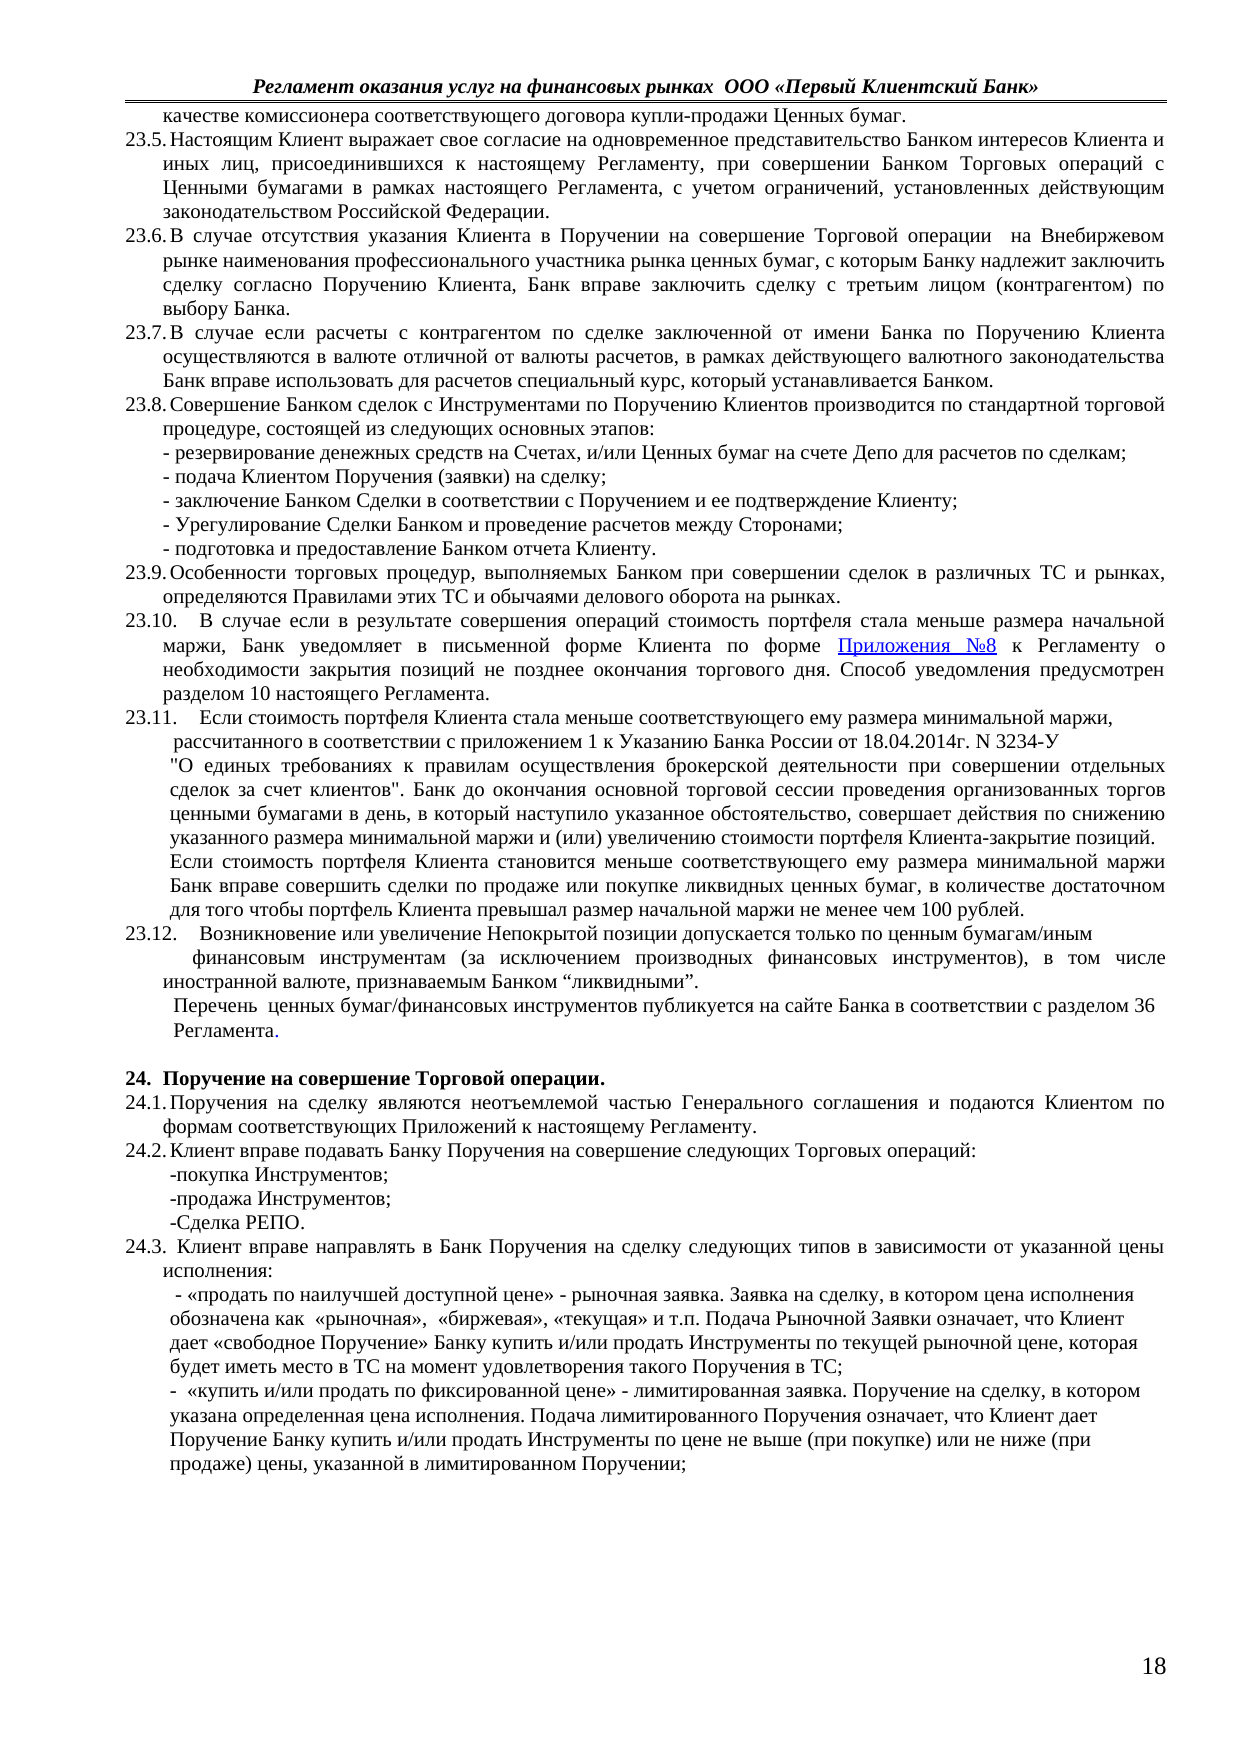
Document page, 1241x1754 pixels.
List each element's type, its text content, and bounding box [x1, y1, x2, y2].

list Поручения на сделку являются неотъемлемой частью Генерального соглашения и подаются Клиентом по формам соответствующих Приложений к настоящему Регламенту. [125, 1090, 1166, 1138]
text - резервирование денежных средств на Счетах, и/или Ценных бумаг на счете Депо для расчетов по сделкам; [163, 440, 1167, 464]
list Особенности торговых процедур, выполняемых Банком при совершении сделок в различных ТС и рынках, определяются Правилами этих ТС и обычаями делового оборота на рынках. [125, 560, 1166, 608]
list Возникновение или увеличение Непокрытой позиции допускается только по ценным бумагам/иным [125, 921, 1167, 945]
text - Урегулирование Сделки Банком и проведение расчетов между Сторонами; [163, 512, 1167, 536]
list Клиент вправе подавать Банку Поручения на совершение следующих Торговых операций: [125, 1138, 1166, 1162]
text - «купить и/или продать по фиксированной цене» - лимитированная заявка. Поручение на сделку, в котором указана определенная цена исполнения. Подача лимитированного Поручения означает, что Клиент дает Поручение Банку купить и/или продать Инструменты по цене не выше (при покупке) или не ниже (при продаже) цены, указанной в лимитированном Поручении; [169, 1378, 1167, 1475]
subtitle Поручение на совершение Торговой операции. [125, 1066, 1167, 1090]
text - подача Клиентом Поручения (заявки) на сделку; [163, 464, 1167, 488]
list В случае отсутствия указания Клиента в Поручении на совершение Торговой операции на Внебиржевом рынке наименования профессионального участника рынка ценных бумаг, с которым Банку надлежит заключить сделку согласно Поручению Клиента, Банк вправе заключить сделку с третьим лицом (контрагентом) по выбору Банка. [125, 223, 1166, 320]
list В случае если в результате совершения операций стоимость портфеля стала меньше размера начальной маржи, Банк уведомляет в письменной форме Клиента по форме Приложения №8 к Регламенту о необходимости закрытия позиций не позднее окончания торгового дня. Способ уведомления предусмотрен разделом 10 настоящего Регламента. [125, 608, 1166, 705]
list Настоящим Клиент выражает свое согласие на одновременное представительство Банком интересов Клиента и иных лиц, присоединившихся к настоящему Регламенту, при совершении Банком Торговых операций с Ценными бумагами в рамках настоящего Регламента, с учетом ограничений, установленных действующим законодательством Российской Федерации. [125, 127, 1166, 223]
text - подготовка и предоставление Банком отчета Клиенту. [163, 536, 1167, 560]
text рассчитанного в соответствии с приложением 1 к Указанию Банка России от 18.04.2014г. N 3234-У [163, 729, 1167, 753]
list В случае если расчеты с контрагентом по сделке заключенной от имени Банка по Поручению Клиента осуществляются в валюте отличной от валюты расчетов, в рамках действующего валютного законодательства Банк вправе использовать для расчетов специальный курс, который устанавливается Банком. [125, 320, 1166, 392]
text - заключение Банком Сделки в соответствии с Поручением и ее подтверждение Клиенту; [163, 488, 1167, 512]
text Если стоимость портфеля Клиента становится меньше соответствующего ему размера минимальной маржи Банк вправе совершить сделки по продаже или покупке ликвидных ценных бумаг, в количестве достаточном для того чтобы портфель Клиента превышал размер начальной маржи не менее чем 100 рублей. [169, 849, 1167, 921]
text Регламента. [163, 1017, 1167, 1042]
text "О единых требованиях к правилам осуществления брокерской деятельности при совершении отдельных сделок за счет клиентов". Банк до окончания основной торговой сессии проведения организованных торгов ценными бумагами в день, в который наступило указанное обстоятельство, совершает действия по снижению указанного размера минимальной маржи и (или) увеличению стоимости портфеля Клиента-закрытие позиций. [169, 753, 1167, 849]
list Совершение Банком сделок с Инструментами по Поручению Клиентов производится по стандартной торговой процедуре, состоящей из следующих основных этапов: [125, 392, 1166, 440]
list Если стоимость портфеля Клиента стала меньше соответствующего ему размера минимальной маржи, [125, 705, 1167, 729]
text финансовым инструментам (за исключением производных финансовых инструментов), в том числе иностранной валюте, признаваемым Банком “ликвидными”. [163, 945, 1167, 993]
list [125, 103, 1166, 127]
list Клиент вправе направлять в Банк Поручения на сделку следующих типов в зависимости от указанной цены исполнения: [125, 1234, 1166, 1282]
text Перечень ценных бумаг/финансовых инструментов публикуется на сайте Банка в соответствии с разделом 36 [163, 993, 1167, 1017]
text -Сделка РЕПО. [169, 1210, 1167, 1234]
text - «продать по наилучшей доступной цене» - рыночная заявка. Заявка на сделку, в котором цена исполнения обозначена как «рыночная», «биржевая», «текущая» и т.п. Подача Рыночной Заявки означает, что Клиент дает «свободное Поручение» Банку купить и/или продать Инструменты по текущей рыночной цене, которая будет иметь место в ТС на момент удовлетворения такого Поручения в ТС; [169, 1282, 1167, 1378]
text -покупка Инструментов; [169, 1162, 1167, 1186]
text -продажа Инструментов; [169, 1186, 1167, 1210]
